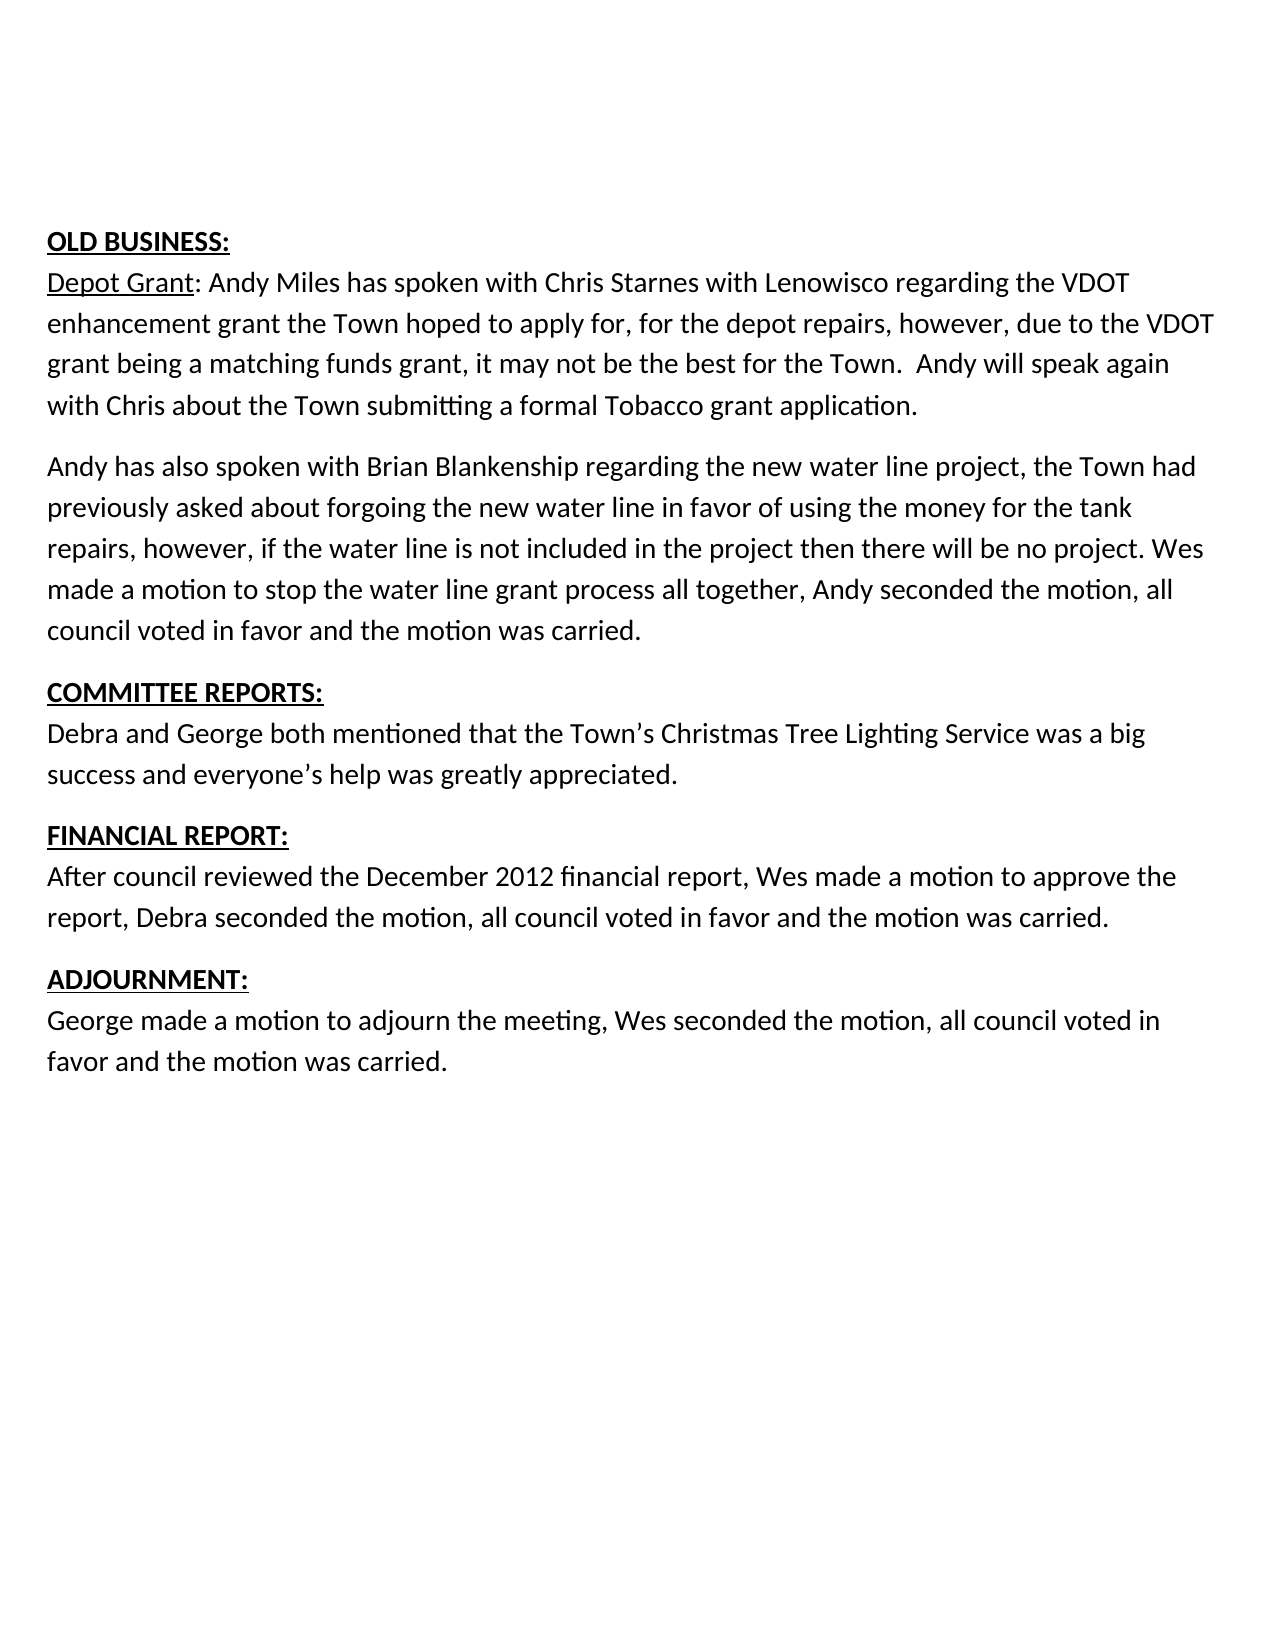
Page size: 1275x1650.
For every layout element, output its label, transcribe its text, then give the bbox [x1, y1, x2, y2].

text Andy has also spoken with Brian Blankenship regarding the new water line project, the Town had previously asked about forgoing the new water line in favor of using the money for the tank repairs, however, if the water line is not included in the project then there will be no project. Wes made a motion to stop the water line grant process all together, Andy seconded the motion, all council voted in favor and the motion was carried. [47, 448, 1228, 648]
text COMMITTEE REPORTS: Debra and George both mentioned that the Town’s Christmas Tree Lighting Service was a big success and everyone’s help was greatly appreciated. [47, 674, 1228, 791]
text FINANCIAL REPORT: After council reviewed the December 2012 financial report, Wes made a motion to approve the report, Debra seconded the motion, all council voted in favor and the motion was carried. [47, 817, 1228, 935]
text ADJOURNMENT: George made a motion to adjourn the meeting, Wes seconded the motion, all council voted in favor and the motion was carried. [47, 961, 1228, 1079]
text OLD BUSINESS: Depot Grant: Andy Miles has spoken with Chris Starnes with Lenowisco regarding the VDOT enhancement grant the Town hoped to apply for, for the depot repairs, however, due to the VDOT grant being a matching funds grant, it may not be the best for the Town. Andy will speak again with Chris about the Town submitting a formal Tobacco grant application. [47, 223, 1228, 422]
